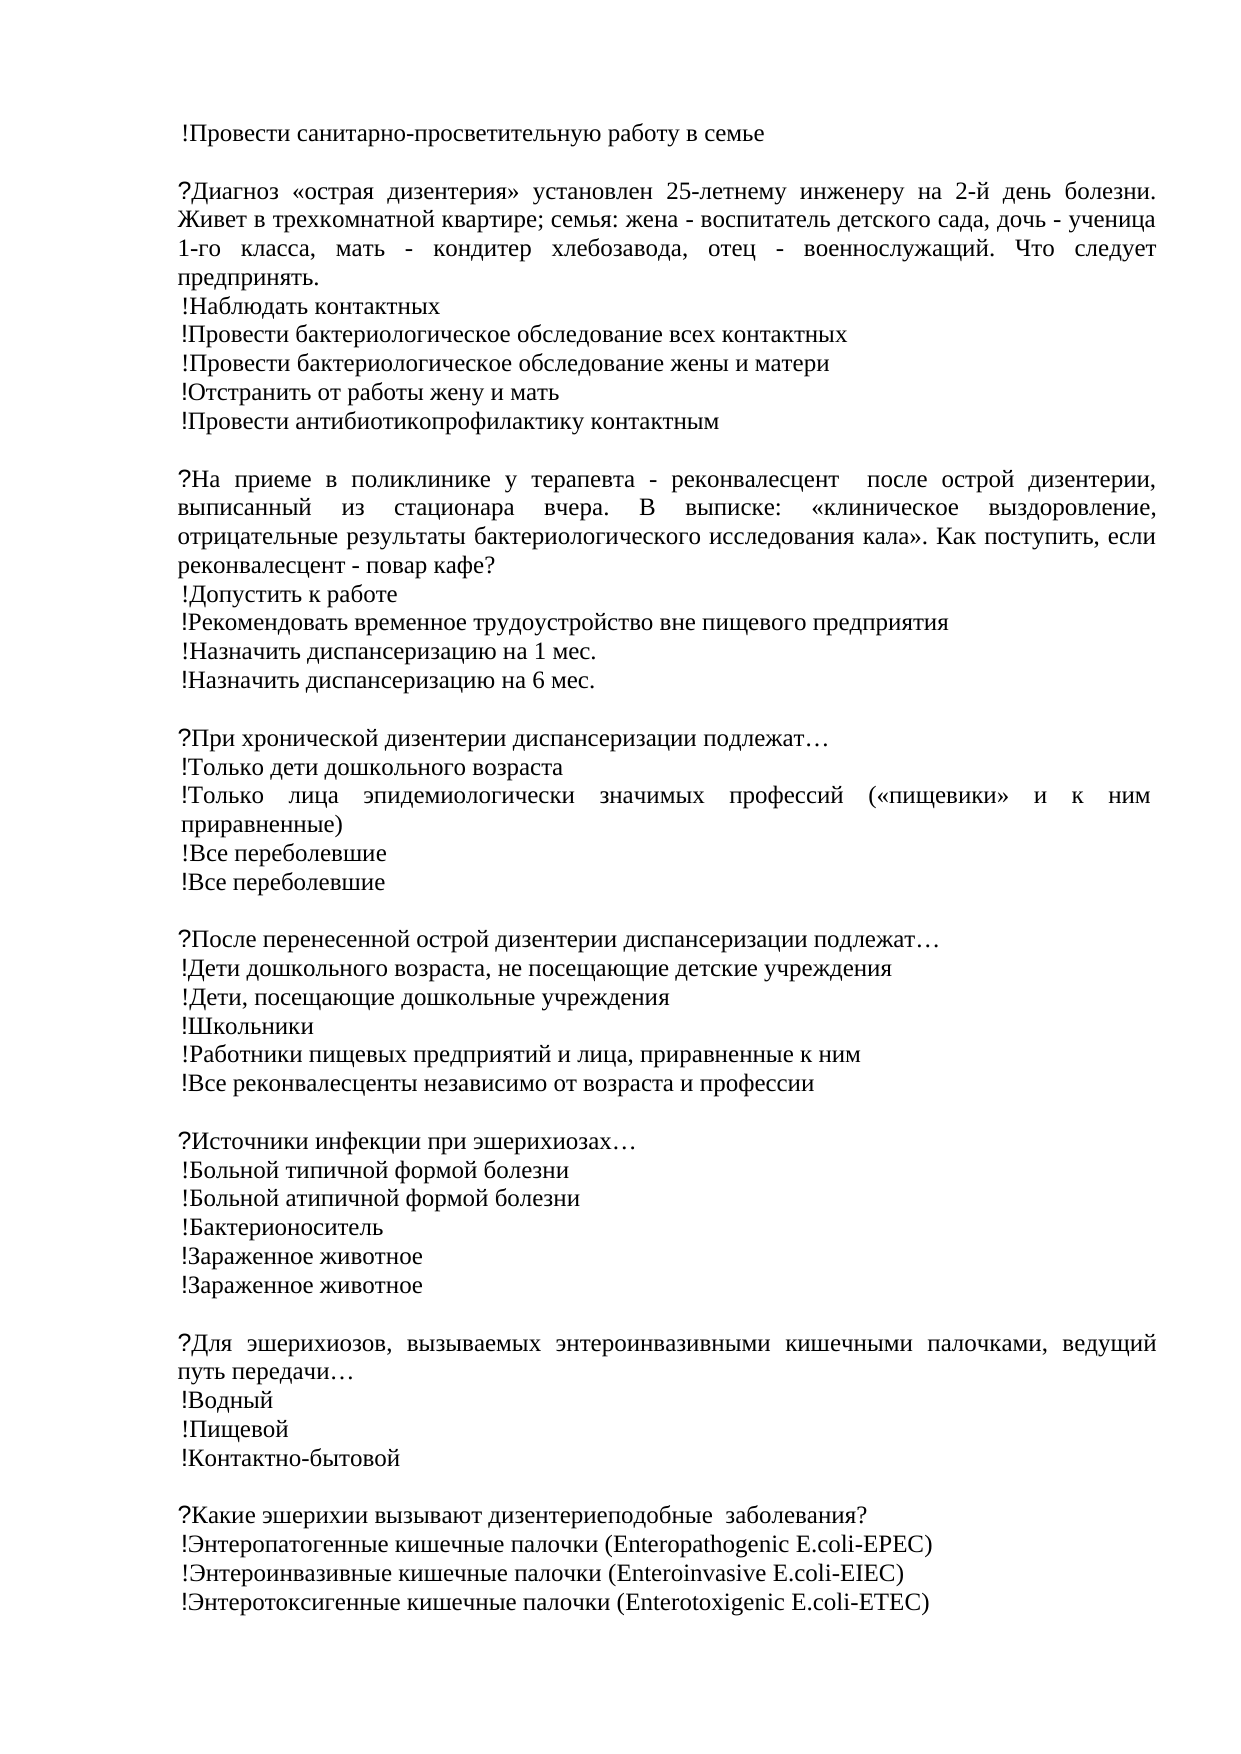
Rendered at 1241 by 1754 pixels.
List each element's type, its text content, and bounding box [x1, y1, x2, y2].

text !Допустить к работе [181, 579, 1152, 607]
text ?Источники инфекции при эшерихиозах… [177, 1126, 1157, 1155]
text ?На приеме в поликлинике у терапевта - реконвалесцент после острой дизентерии, выписанный из стационара вчера. В выписке: «клиническое выздоровление, отрицательные результаты бактериологического исследования кала». Как поступить, если реконвалесцент - повар кафе? [177, 463, 1157, 579]
text !Назначить диспансеризацию на 1 мес. [181, 636, 1152, 665]
text ?Какие эшерихии вызывают дизентериеподобные заболевания? [177, 1500, 1157, 1529]
text !Отстранить от работы жену и мать [181, 377, 1152, 406]
text !Работники пищевых предприятий и лица, приравненные к ним [181, 1039, 1152, 1068]
text !Наблюдать контактных [181, 291, 1152, 319]
text !Все переболевшие [181, 838, 1152, 867]
text !Школьники [181, 1011, 1152, 1039]
text ?При хронической дизентерии диспансеризации подлежат… [177, 723, 1157, 751]
text !Назначить диспансеризацию на 6 мес. [181, 665, 1152, 694]
text !Дети, посещающие дошкольные учреждения [181, 982, 1152, 1011]
text !Энтеротоксигенные кишечные палочки (Enterotoxigenic E.coli-ETEC) [181, 1587, 1152, 1616]
text !Только дети дошкольного возраста [181, 751, 1152, 780]
text !Водный [181, 1385, 1152, 1414]
text !Провести бактериологическое обследование жены и матери [181, 348, 1152, 377]
text !Только лица эпидемиологически значимых профессий («пищевики» и к ним приравненные) [181, 780, 1152, 838]
text ?Для эшерихиозов, вызываемых энтероинвазивными кишечными палочками, ведущий путь передачи… [177, 1327, 1157, 1385]
text !Больной атипичной формой болезни [181, 1183, 1152, 1212]
text !Энтеропатогенные кишечные палочки (Enteropathogenic E.coli-EPEC) [181, 1529, 1152, 1558]
text !Зараженное животное [181, 1241, 1152, 1270]
text !Бактерионоситель [181, 1212, 1152, 1241]
text !Провести бактериологическое обследование всех контактных [181, 319, 1152, 348]
text !Провести антибиотикопрофилактику контактным [181, 406, 1152, 435]
text !Энтероинвазивные кишечные палочки (Enteroinvasive E.coli-EIEC) [181, 1558, 1152, 1587]
text !Все реконвалесценты независимо от возраста и профессии [181, 1068, 1152, 1097]
text ?После перенесенной острой дизентерии диспансеризации подлежат… [177, 924, 1157, 953]
text !Все переболевшие [181, 867, 1152, 896]
text !Рекомендовать временное трудоустройство вне пищевого предприятия [181, 607, 1152, 636]
text !Контактно-бытовой [181, 1443, 1152, 1472]
text !Провести санитарно-просветительную работу в семье [181, 118, 1152, 147]
text !Больной типичной формой болезни [181, 1155, 1152, 1183]
text !Пищевой [181, 1414, 1152, 1443]
text !Зараженное животное [181, 1270, 1152, 1299]
text !Дети дошкольного возраста, не посещающие детские учреждения [181, 953, 1152, 982]
text ?Диагноз «острая дизентерия» установлен 25-летнему инженеру на 2-й день болезни. Живет в трехкомнатной квартире; семья: жена - воспитатель детского сада, дочь - ученица 1-го класса, мать - кондитер хлебозавода, отец - военнослужащий. Что следует предпринять. [177, 176, 1157, 291]
